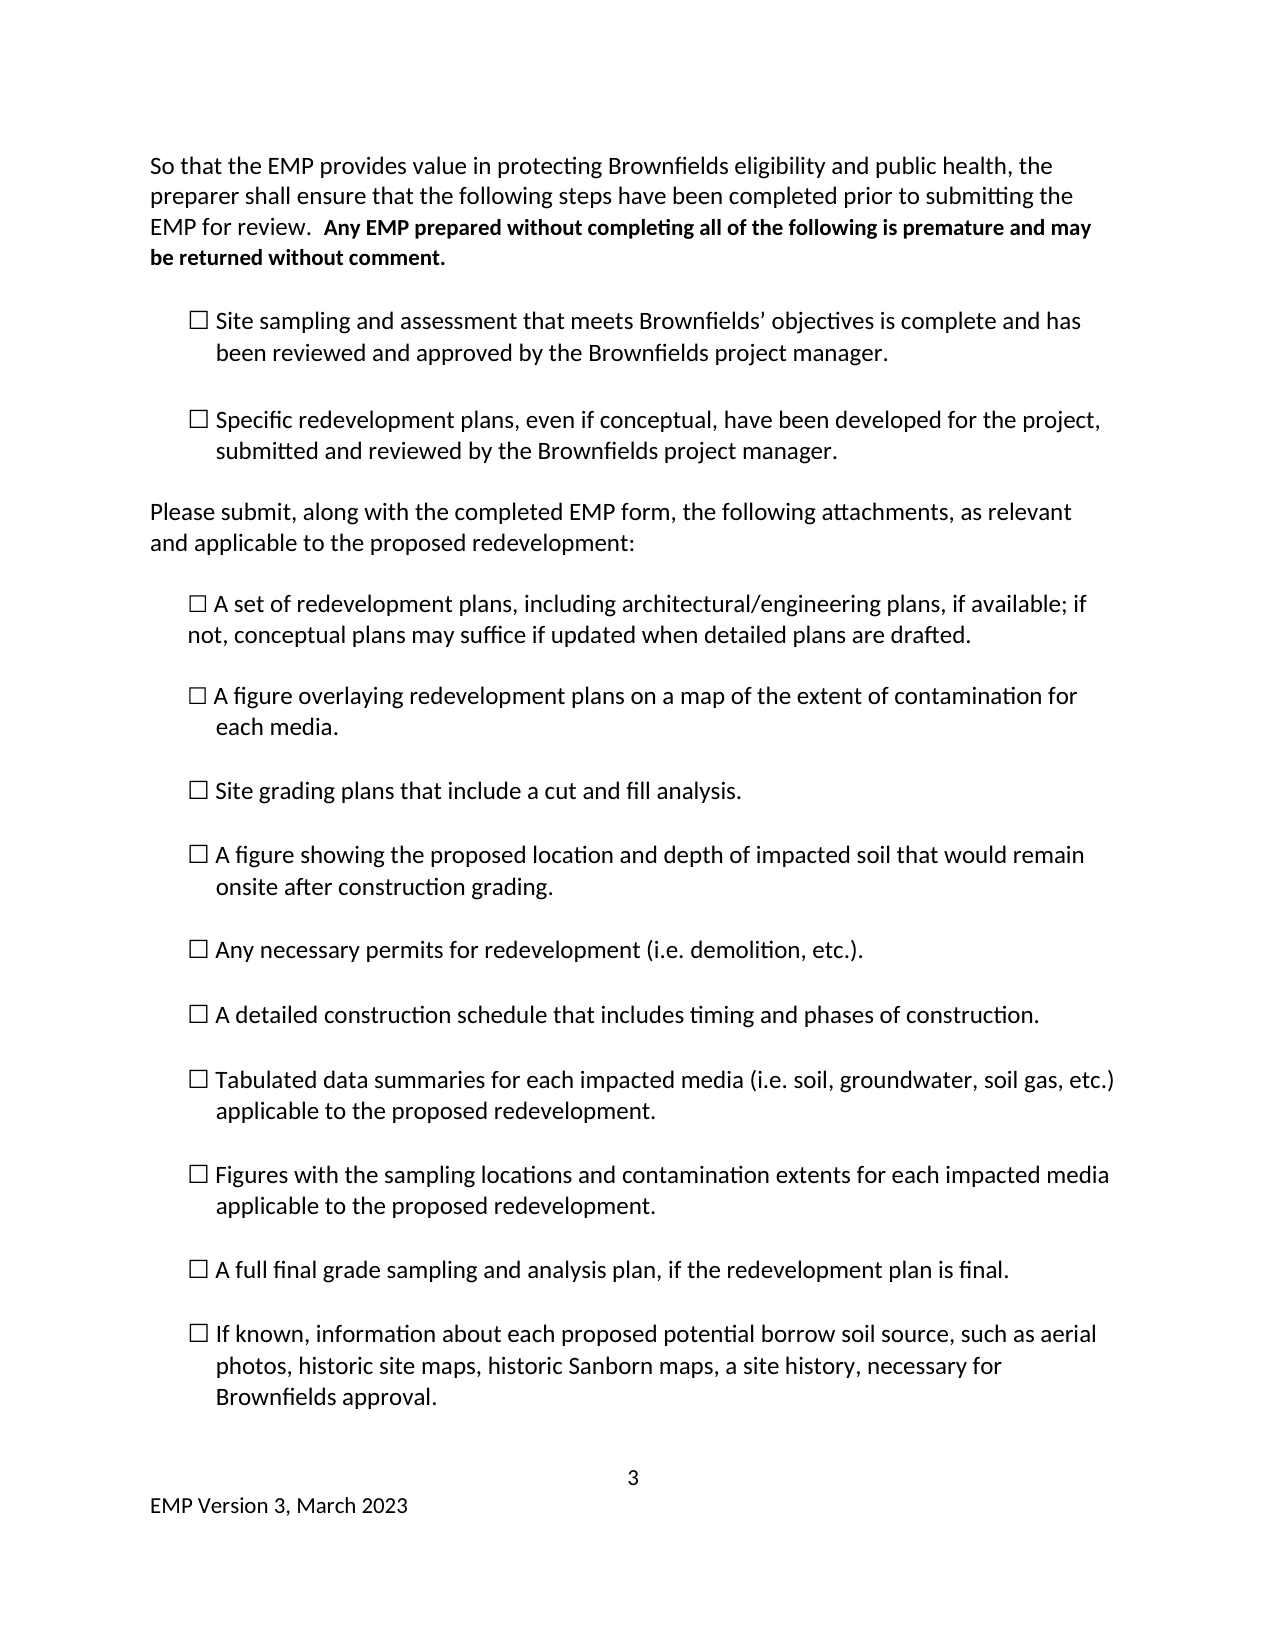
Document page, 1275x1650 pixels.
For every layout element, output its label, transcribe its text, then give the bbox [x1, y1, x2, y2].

text A figure overlaying redevelopment plans on a map of the extent of contamination for each media. [187, 680, 1116, 742]
text Please submit, along with the completed EMP form, the following attachments, as relevant and applicable to the proposed redevelopment: [150, 496, 1116, 557]
text Tabulated data summaries for each impacted media (i.e. soil, groundwater, soil gas, etc.) applicable to the proposed redevelopment. [187, 1061, 1116, 1126]
text Site grading plans that include a cut and fill analysis. [187, 772, 1116, 807]
text A full final grade sampling and analysis plan, if the redevelopment plan is final. [187, 1252, 1116, 1286]
text Site sampling and assessment that meets Brownfields’ objectives is complete and has been reviewed and approved by the Brownfields project manager. [187, 303, 1116, 367]
text A set of redevelopment plans, including architectural/engineering plans, if available; if not, conceptual plans may suffice if updated when detailed plans are drafted. [187, 588, 1116, 650]
text Specific redevelopment plans, even if conceptual, have been developed for the project, submitted and reviewed by the Brownfields project manager. [187, 401, 1116, 466]
text If known, information about each proposed potential borrow soil source, such as aerial photos, historic site maps, historic Sanborn maps, a site history, necessary for Brownfields approval. [187, 1316, 1116, 1411]
text Figures with the sampling locations and contamination extents for each impacted media applicable to the proposed redevelopment. [187, 1156, 1116, 1221]
text A detailed construction schedule that includes timing and phases of construction. [187, 997, 1116, 1031]
text Any necessary permits for redevelopment (i.e. demolition, etc.). [187, 932, 1116, 966]
text A figure showing the proposed location and depth of impacted soil that would remain onsite after construction grading. [187, 837, 1116, 902]
text So that the EMP provides value in protecting Brownfields eligibility and public health, the preparer shall ensure that the following steps have been completed prior to submitting the EMP for review. Any EMP prepared without completing all of the following is premature and may be returned without comment. [150, 150, 1116, 272]
